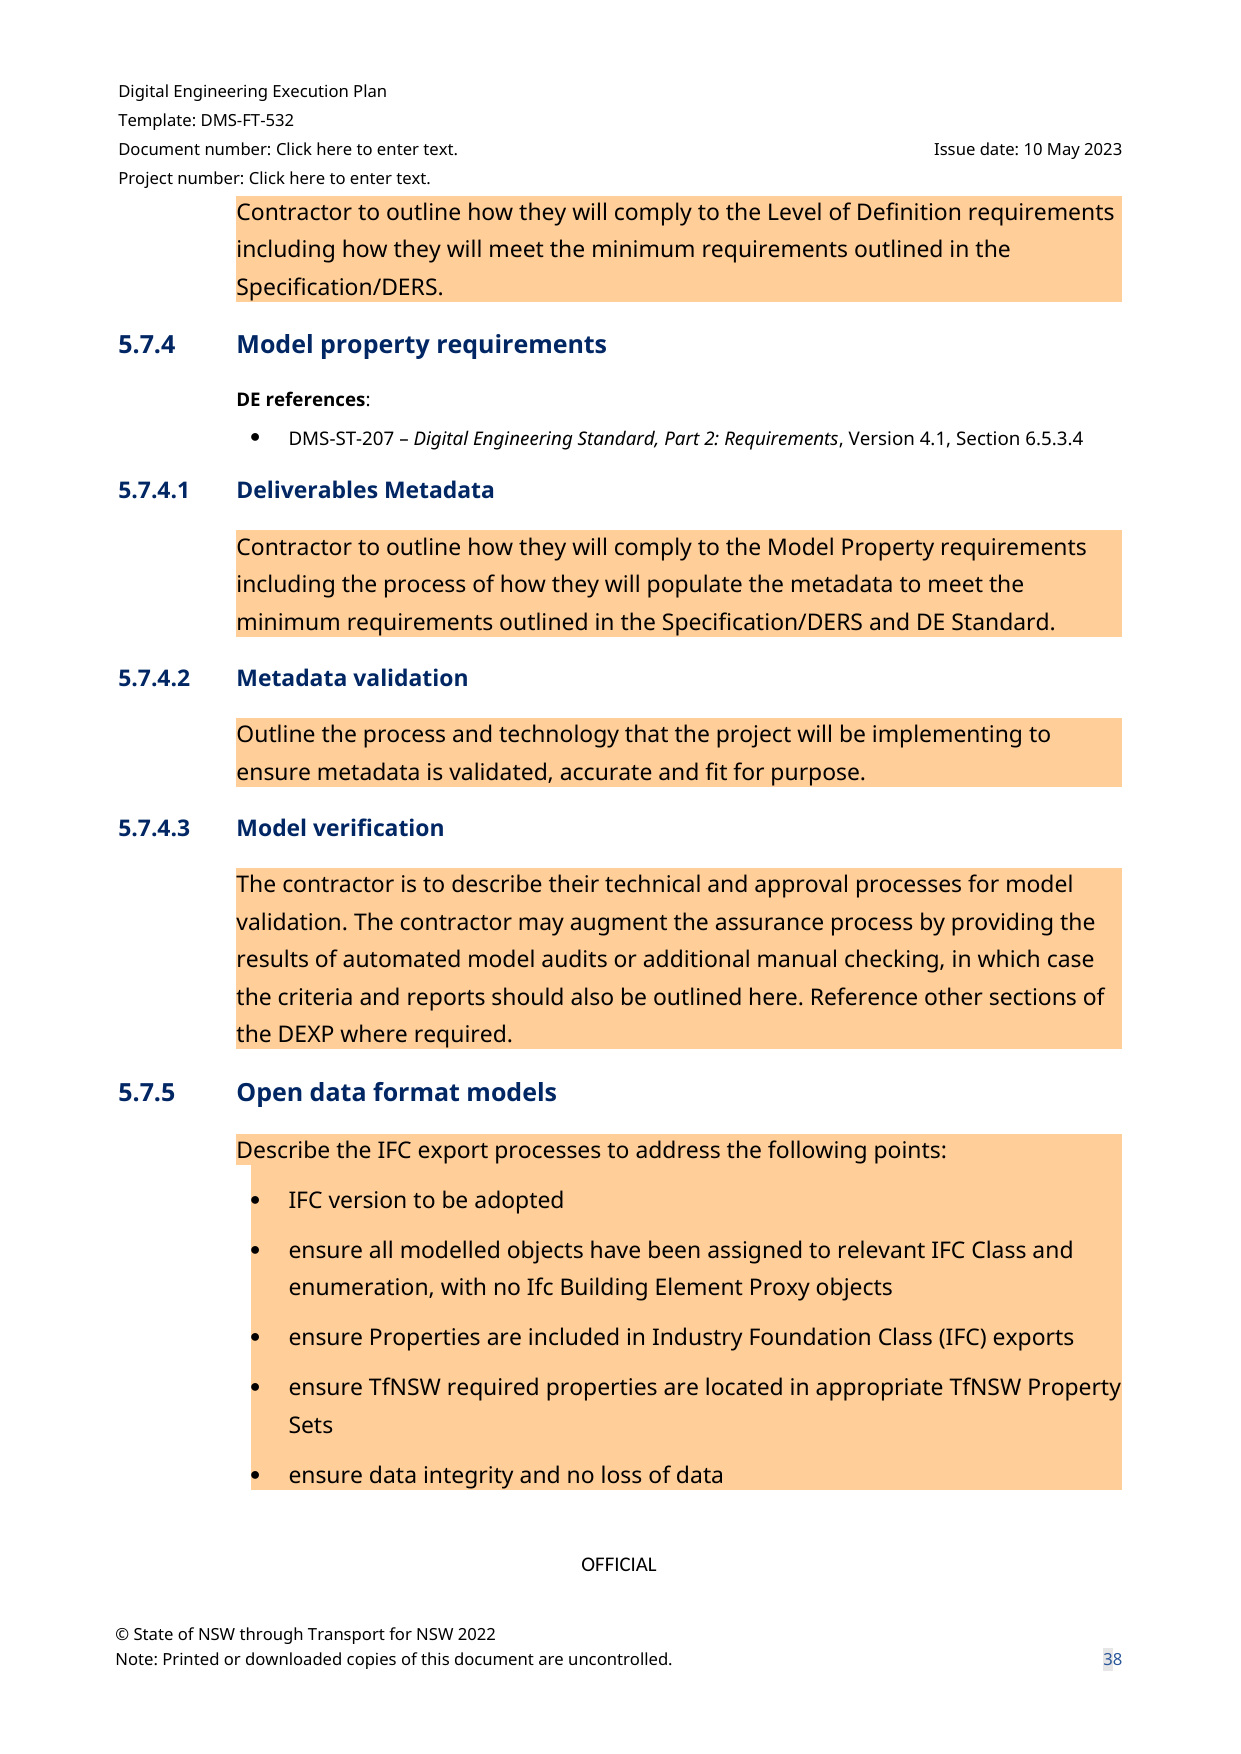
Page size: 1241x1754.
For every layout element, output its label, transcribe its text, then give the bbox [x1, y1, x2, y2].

list IFC version to be adopted [251, 1184, 1122, 1215]
list ensure data integrity and no loss of data [251, 1459, 1122, 1490]
subtitle Open data format models [118, 1074, 1122, 1108]
subtitle Model verification [118, 812, 1122, 843]
text Contractor to outline how they will comply to the Level of Definition requirements including how they will meet the minimum requirements outlined in the Specification/DERS. [236, 196, 1122, 302]
list ensure Properties are included in Industry Foundation Class (IFC) exports [251, 1321, 1122, 1352]
list ensure TfNSW required properties are located in appropriate TfNSW Property Sets [251, 1371, 1122, 1440]
subtitle Metadata validation [118, 662, 1122, 693]
text The contractor is to describe their technical and approval processes for model validation. The contractor may augment the assurance process by providing the results of automated model audits or additional manual checking, in which case the criteria and reports should also be outlined here. Reference other sections of the DEXP where required. [236, 868, 1122, 1049]
text DE references: [236, 387, 1122, 412]
text Describe the IFC export processes to address the following points: [236, 1134, 1122, 1165]
text Contractor to outline how they will comply to the Model Property requirements including the process of how they will populate the metadata to meet the minimum requirements outlined in the Specification/DERS and DE Standard. [236, 530, 1122, 637]
list ensure all modelled objects have been assigned to relevant IFC Class and enumeration, with no Ifc Building Element Proxy objects [251, 1234, 1122, 1302]
text Outline the process and technology that the project will be implementing to ensure metadata is validated, accurate and fit for purpose. [236, 718, 1122, 787]
subtitle Model property requirements [118, 327, 1122, 361]
subtitle Deliverables Metadata [118, 474, 1122, 505]
list DMS-ST-207 – Digital Engineering Standard, Part 2: Requirements, Version 4.1, Section 6.5.3.4 [251, 425, 1122, 450]
